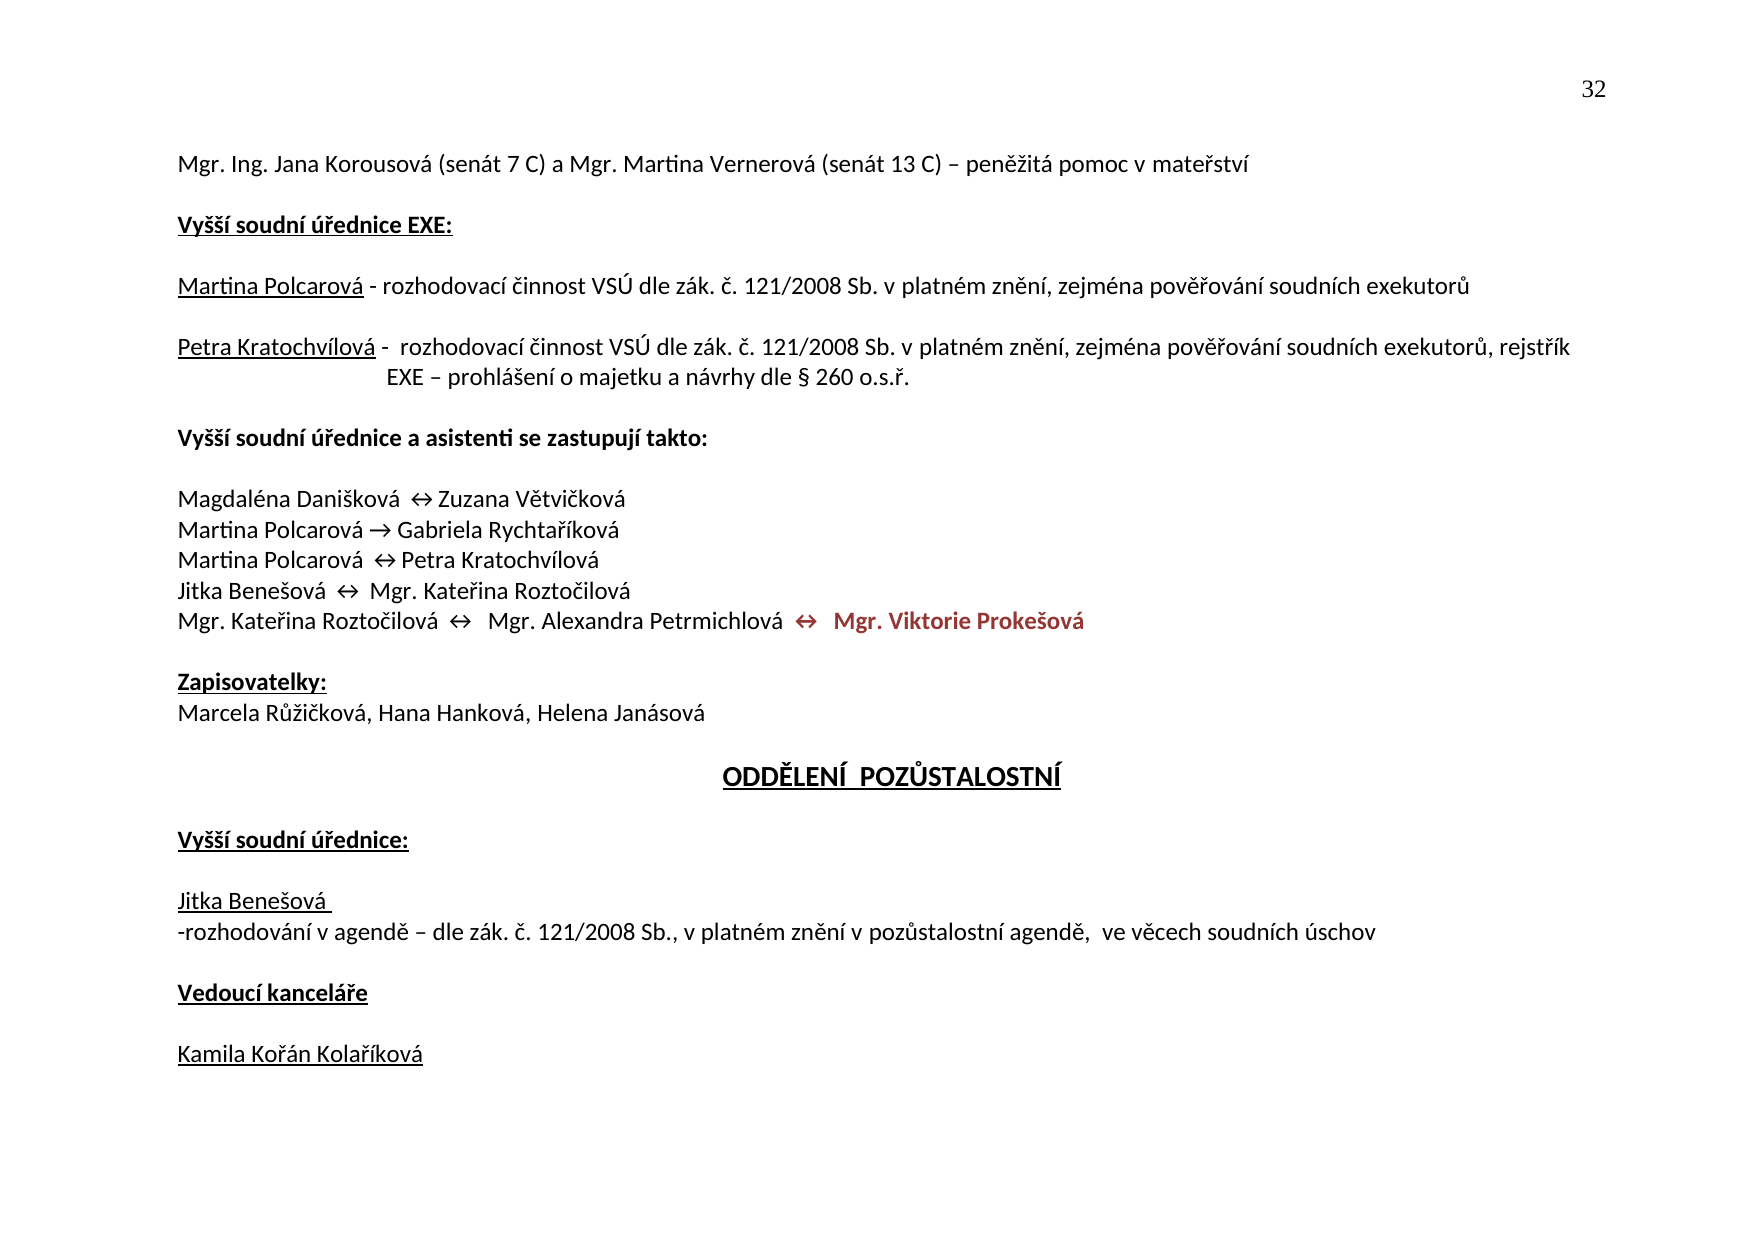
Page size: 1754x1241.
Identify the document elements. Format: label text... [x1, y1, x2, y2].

text Magdaléna Danišková ↔Zuzana Větvičková [177, 483, 1606, 514]
text Mgr. Ing. Jana Korousová (senát 7 C) a Mgr. Martina Vernerová (senát 13 C) – peněžitá pomoc v mateřství [177, 148, 1606, 178]
text ODDĚLENÍ POZŮSTALOSTNÍ [177, 758, 1606, 794]
text Kamila Kořán Kolaříková [177, 1038, 1606, 1068]
text Martina Polcarová ↔Petra Kratochvílová [177, 544, 1606, 575]
text Vyšší soudní úřednice: [177, 824, 1606, 855]
text -rozhodování v agendě – dle zák. č. 121/2008 Sb., v platném znění v pozůstalostní agendě, ve věcech soudních úschov [177, 916, 1606, 946]
text Vyšší soudní úřednice a asistenti se zastupují takto: [177, 422, 1606, 453]
text Zapisovatelky: [177, 667, 1606, 697]
text Jitka Benešová ↔ Mgr. Kateřina Roztočilová [177, 575, 1606, 606]
text Mgr. Kateřina Roztočilová ↔ Mgr. Alexandra Petrmichlová ↔ Mgr. Viktorie Prokešová [177, 606, 1606, 636]
text Petra Kratochvílová - rozhodovací činnost VSÚ dle zák. č. 121/2008 Sb. v platném znění, zejména pověřování soudních exekutorů, rejstřík [177, 331, 1606, 361]
text Martina Polcarová - rozhodovací činnost VSÚ dle zák. č. 121/2008 Sb. v platném znění, zejména pověřování soudních exekutorů [177, 270, 1606, 300]
text Vyšší soudní úřednice EXE: [177, 209, 1606, 239]
text Jitka Benešová [177, 885, 1606, 916]
text Martina Polcarová → Gabriela Rychtaříková [177, 514, 1606, 544]
text EXE – prohlášení o majetku a návrhy dle § 260 o.s.ř. [177, 361, 1606, 392]
text Marcela Růžičková, Hana Hanková, Helena Janásová [177, 697, 1606, 728]
text Vedoucí kanceláře [177, 977, 1606, 1007]
